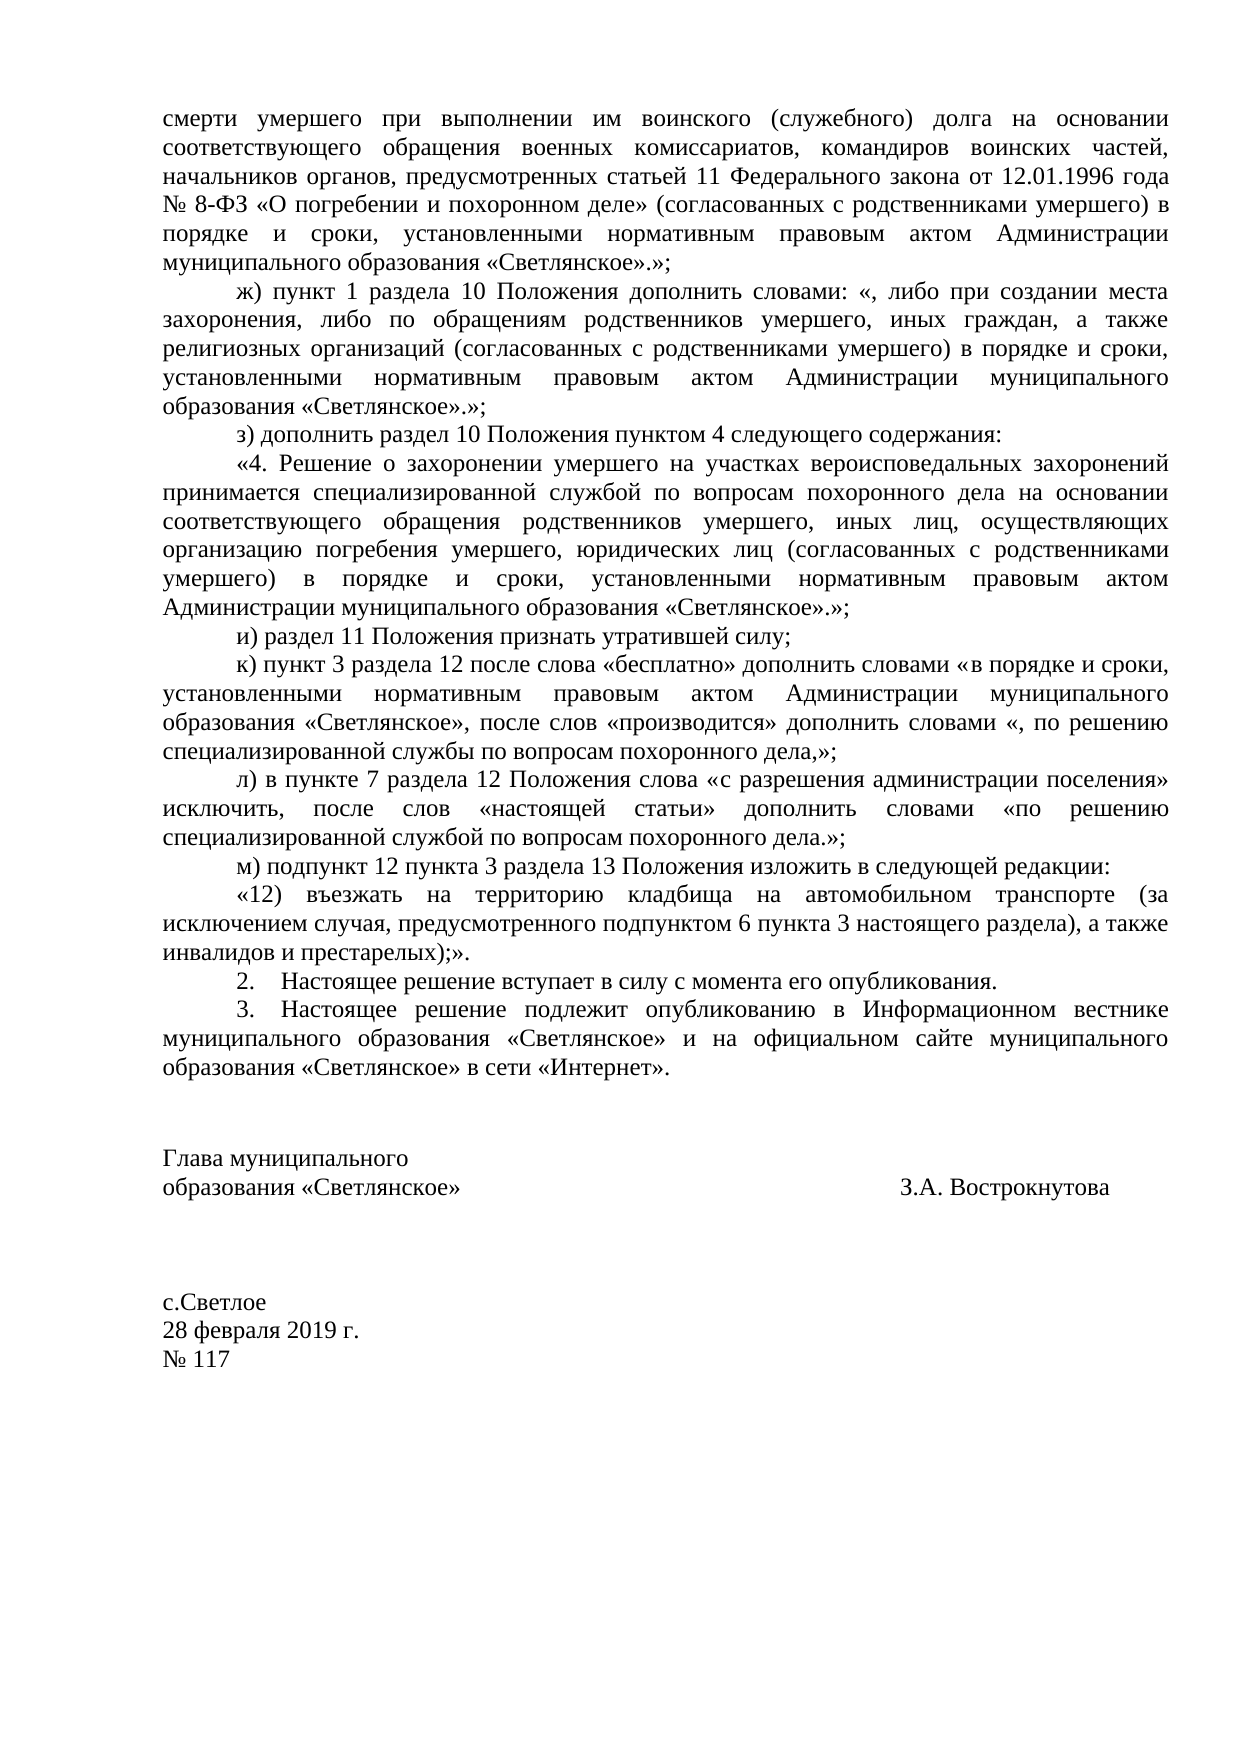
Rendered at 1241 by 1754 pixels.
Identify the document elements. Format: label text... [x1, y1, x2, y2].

list Настоящее решение вступает в силу с момента его опубликования. [162, 966, 1169, 994]
text 28 февраля 2019 г. [162, 1316, 1169, 1344]
list и) раздел 11 Положения признать утратившей силу; [162, 621, 1169, 649]
text Глава муниципального [162, 1143, 1169, 1172]
list л) в пункте 7 раздела 12 Положения слова «с разрешения администрации поселения» исключить, после слов «настоящей статьи» дополнить словами «по решению специализированной службой по вопросам похоронного дела.»; [162, 764, 1169, 851]
list «4. Решение о захоронении умершего на участках вероисповедальных захоронений принимается специализированной службой по вопросам похоронного дела на основании соответствующего обращения родственников умершего, иных лиц, осуществляющих организацию погребения умершего, юридических лиц (согласованных с родственниками умершего) в порядке и сроки, установленными нормативным правовым актом Администрации муниципального образования «Светлянское».»; [162, 448, 1169, 621]
text с.Светлое [162, 1287, 1169, 1316]
list з) дополнить раздел 10 Положения пунктом 4 следующего содержания: [162, 419, 1169, 448]
list к) пункт 3 раздела 12 после слова «бесплатно» дополнить словами «в порядке и сроки, установленными нормативным правовым актом Администрации муниципального образования «Светлянское», после слов «производится» дополнить словами «, по решению специализированной службы по вопросам похоронного дела,»; [162, 649, 1169, 764]
text № 117 [162, 1344, 1169, 1373]
list Настоящее решение подлежит опубликованию в Информационном вестнике муниципального образования «Светлянское» и на официальном сайте муниципального образования «Светлянское» в сети «Интернет». [162, 994, 1169, 1081]
text образования «Светлянское» З.А. Вострокнутова [162, 1172, 1169, 1201]
list ж) пункт 1 раздела 10 Положения дополнить словами: «, либо при создании места захоронения, либо по обращениям родственников умершего, иных граждан, а также религиозных организаций (согласованных с родственниками умершего) в порядке и сроки, установленными нормативным правовым актом Администрации муниципального образования «Светлянское».»; [162, 276, 1169, 419]
list м) подпункт 12 пункта 3 раздела 13 Положения изложить в следующей редакции: [162, 851, 1169, 879]
list «12) въезжать на территорию кладбища на автомобильном транспорте (за исключением случая, предусмотренного подпунктом 6 пункта 3 настоящего раздела), а также инвалидов и престарелых);». [162, 879, 1169, 966]
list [162, 103, 1169, 276]
